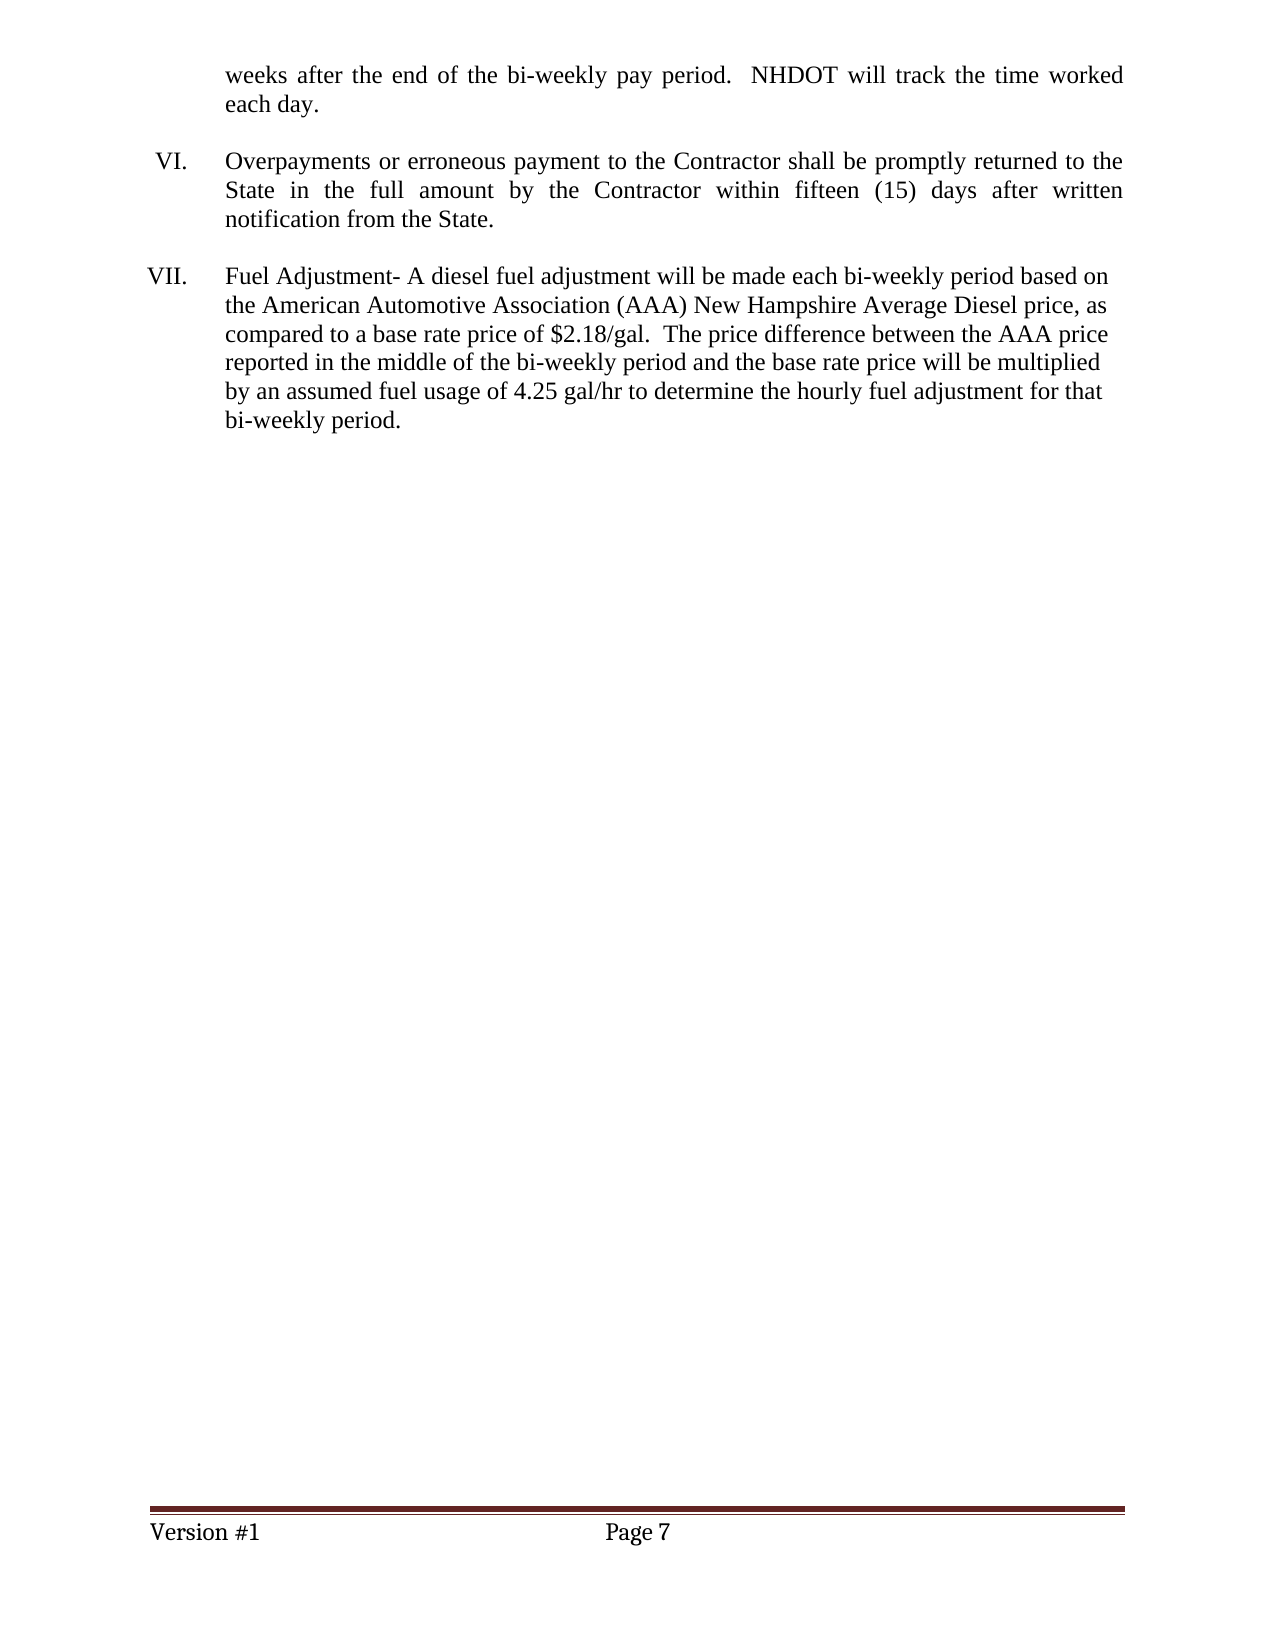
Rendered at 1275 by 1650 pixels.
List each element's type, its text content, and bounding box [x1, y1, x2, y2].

list Fuel Adjustment- A diesel fuel adjustment will be made each bi-weekly period based on the American Automotive Association (AAA) New Hampshire Average Diesel price, as compared to a base rate price of $2.18/gal. The price difference between the AAA price reported in the middle of the bi-weekly period and the base rate price will be multiplied by an assumed fuel usage of 4.25 gal/hr to determine the hourly fuel adjustment for that bi-weekly period. [187, 261, 1125, 434]
list Overpayments or erroneous payment to the Contractor shall be promptly returned to the State in the full amount by the Contractor within fifteen (15) days after written notification from the State. [187, 146, 1125, 232]
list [187, 60, 1125, 117]
